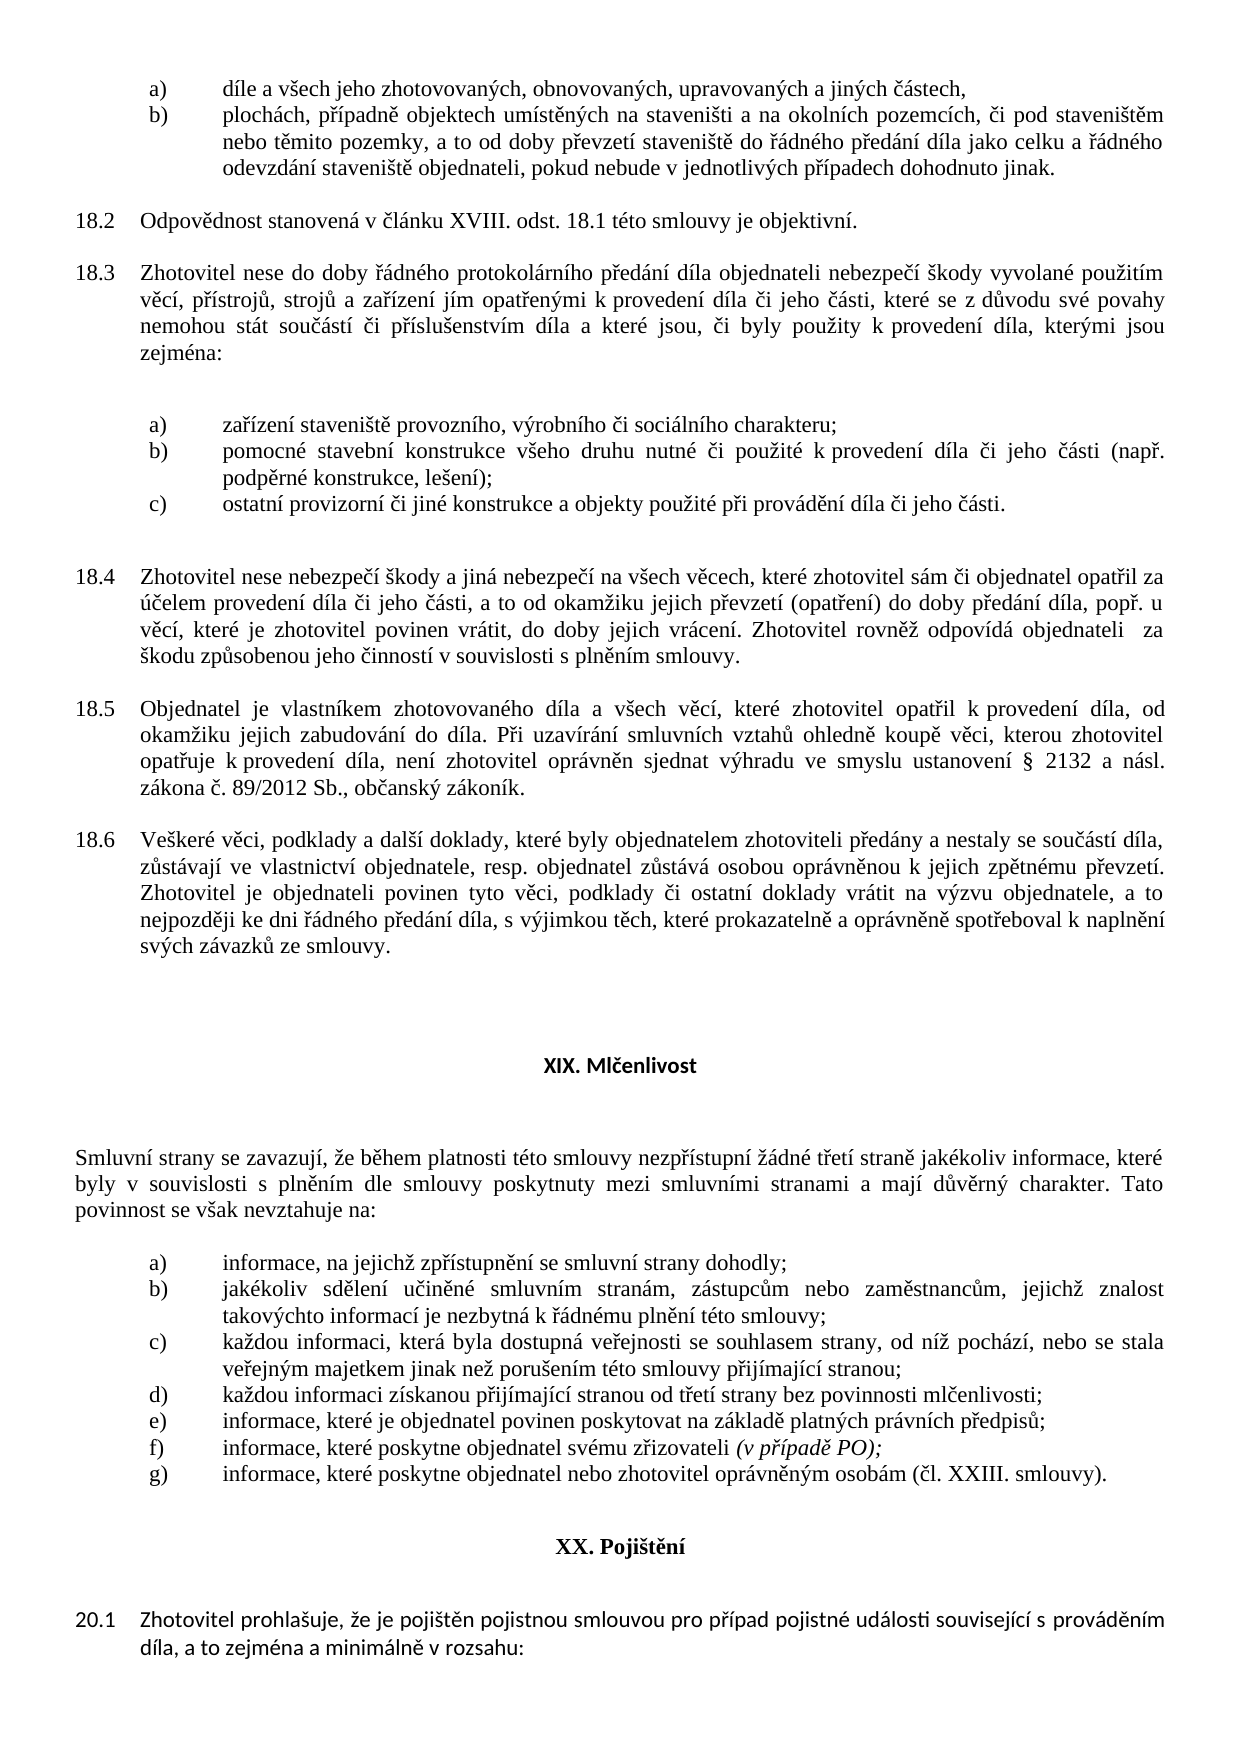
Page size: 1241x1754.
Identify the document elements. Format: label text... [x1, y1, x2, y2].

list Veškeré věci, podklady a další doklady, které byly objednatelem zhotoviteli předány a nestaly se součástí díla, zůstávají ve vlastnictví objednatele, resp. objednatel zůstává osobou oprávněnou k jejich zpětnému převzetí. Zhotovitel je objednateli povinen tyto věci, podklady či ostatní doklady vrátit na výzvu objednatele, a to nejpozději ke dni řádného předání díla, s výjimkou těch, které prokazatelně a oprávněně spotřeboval k naplnění svých závazků ze smlouvy. [75, 827, 1165, 958]
list Objednatel je vlastníkem zhotovovaného díla a všech věcí, které zhotovitel opatřil k provedení díla, od okamžiku jejich zabudování do díla. Při uzavírání smluvních vztahů ohledně koupě věci, kterou zhotovitel opatřuje k provedení díla, není zhotovitel oprávněn sjednat výhradu ve smyslu ustanovení § 2132 a násl. zákona č. 89/2012 Sb., občanský zákoník. [75, 695, 1165, 800]
list ostatní provizorní či jiné konstrukce a objekty použité při provádění díla či jeho části. [149, 490, 1165, 517]
text XIX. Mlčenlivost [75, 1051, 1165, 1079]
list každou informaci, která byla dostupná veřejnosti se souhlasem strany, od níž pochází, nebo se stala veřejným majetkem jinak než porušením této smlouvy přijímající stranou; [149, 1328, 1165, 1381]
list jakékoliv sdělení učiněné smluvním stranám, zástupcům nebo zaměstnancům, jejichž znalost takovýchto informací je nezbytná k řádnému plnění této smlouvy; [149, 1276, 1165, 1328]
list informace, které poskytne objednatel nebo zhotovitel oprávněným osobám (čl. XXIII. smlouvy). [149, 1460, 1165, 1486]
list Zhotovitel nese do doby řádného protokolárního předání díla objednateli nebezpečí škody vyvolané použitím věcí, přístrojů, strojů a zařízení jím opatřenými k provedení díla či jeho části, které se z důvodu své povahy nemohou stát součástí či příslušenstvím díla a které jsou, či byly použity k provedení díla, kterými jsou zejména: [75, 259, 1165, 365]
subtitle XX. Pojištění [75, 1533, 1165, 1559]
list Zhotovitel nese nebezpečí škody a jiná nebezpečí na všech věcech, které zhotovitel sám či objednatel opatřil za účelem provedení díla či jeho části, a to od okamžiku jejich převzetí (opatření) do doby předání díla, popř. u věcí, které je zhotovitel povinen vrátit, do doby jejich vrácení. Zhotovitel rovněž odpovídá objednateli za škodu způsobenou jeho činností v souvislosti s plněním smlouvy. [75, 563, 1165, 668]
list informace, které poskytne objednatel svému zřizovateli (v případě PO); [149, 1434, 1165, 1460]
list Odpovědnost stanovená v článku XVIII. odst. 18.1 této smlouvy je objektivní. [75, 207, 1165, 233]
text Smluvní strany se zavazují, že během platnosti této smlouvy nezpřístupní žádné třetí straně jakékoliv informace, které byly v souvislosti s plněním dle smlouvy poskytnuty mezi smluvními stranami a mají důvěrný charakter. Tato povinnost se však nevztahuje na: [75, 1144, 1165, 1223]
list Zhotovitel prohlašuje, že je pojištěn pojistnou smlouvou pro případ pojistné události související s prováděním díla, a to zejména a minimálně v rozsahu: [75, 1605, 1165, 1661]
list informace, které je objednatel povinen poskytovat na základě platných právních předpisů; [149, 1407, 1165, 1434]
list plochách, případně objektech umístěných na staveništi a na okolních pozemcích, či pod staveništěm nebo těmito pozemky, a to od doby převzetí staveniště do řádného předání díla jako celku a řádného odevzdání staveniště objednateli, pokud nebude v jednotlivých případech dohodnuto jinak. [149, 101, 1165, 180]
list zařízení staveniště provozního, výrobního či sociálního charakteru; [149, 411, 1165, 438]
list pomocné stavební konstrukce všeho druhu nutné či použité k provedení díla či jeho části (např. podpěrné konstrukce, lešení); [149, 438, 1165, 490]
list díle a všech jeho zhotovovaných, obnovovaných, upravovaných a jiných částech, [149, 75, 1165, 101]
list každou informaci získanou přijímající stranou od třetí strany bez povinnosti mlčenlivosti; [149, 1381, 1165, 1407]
list informace, na jejichž zpřístupnění se smluvní strany dohodly; [149, 1249, 1165, 1276]
